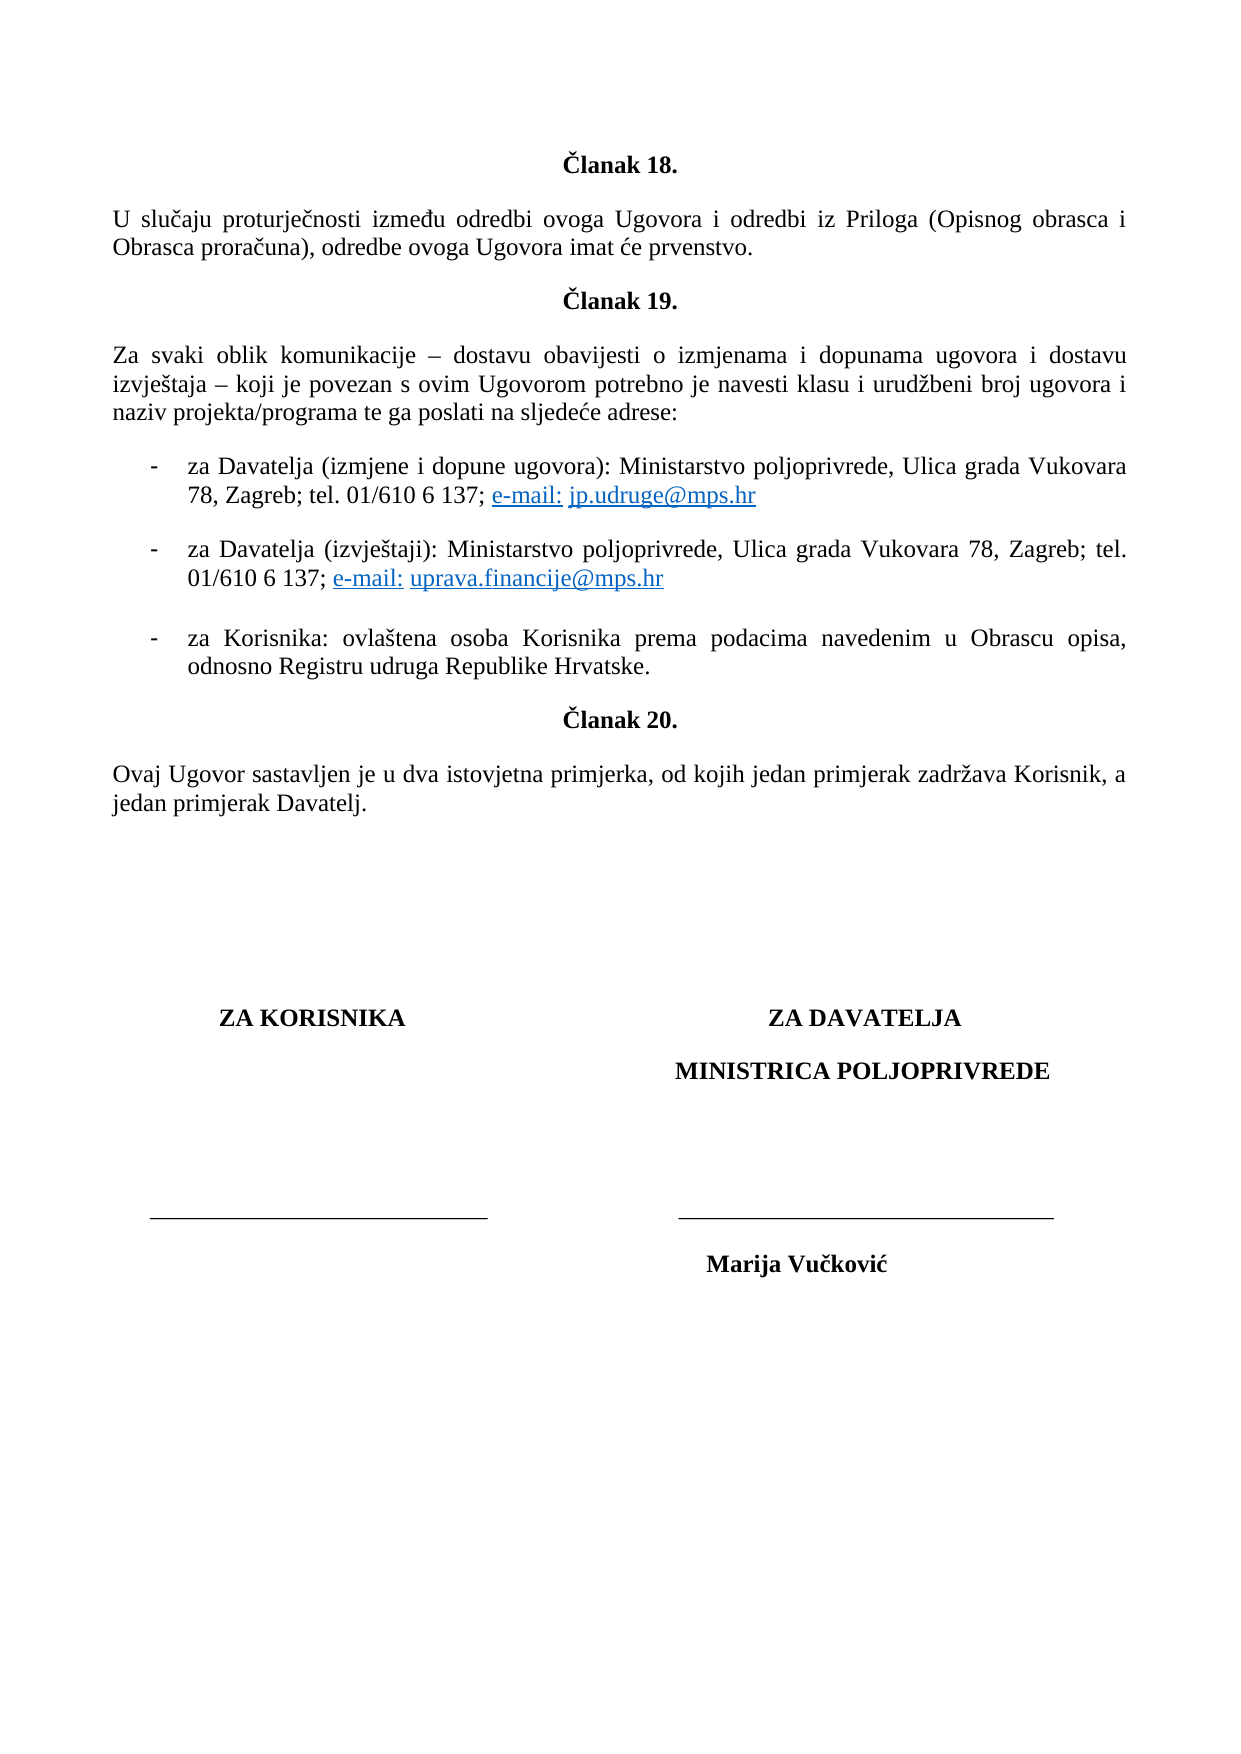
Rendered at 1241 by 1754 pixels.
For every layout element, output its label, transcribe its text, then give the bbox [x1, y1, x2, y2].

text Ovaj Ugovor sastavljen je u dva istovjetna primjerka, od kojih jedan primjerak zadržava Korisnik, a jedan primjerak Davatelj. [112, 759, 1128, 816]
text Članak 20. [112, 705, 1128, 734]
list za Korisnika: ovlaštena osoba Korisnika prema podacima navedenim u Obrascu opisa, odnosno Registru udruga Republike Hrvatske. [150, 622, 1128, 680]
list za Davatelja (izmjene i dopune ugovora): Ministarstvo poljoprivrede, Ulica grada Vukovara 78, Zagreb; tel. 01/610 6 137; e-mail: jp.udruge@mps.hr [150, 451, 1128, 509]
text Marija Vučković [112, 1249, 1128, 1278]
text Članak 19. [112, 286, 1128, 315]
text MINISTRICA POLJOPRIVREDE [112, 1056, 1128, 1085]
text Za svaki oblik komunikacije – dostavu obavijesti o izmjenama i dopunama ugovora i dostavu izvještaja – koji je povezan s ovim Ugovorom potrebno je navesti klasu i urudžbeni broj ugovora i naziv projekta/programa te ga poslati na sljedeće adrese: [112, 340, 1128, 426]
text ___________________________ ______________________________ [112, 1193, 1128, 1221]
text Članak 18. [112, 150, 1128, 179]
text U slučaju proturječnosti između odredbi ovoga Ugovora i odredbi iz Priloga (Opisnog obrasca i Obrasca proračuna), odredbe ovoga Ugovora imat će prvenstvo. [112, 204, 1128, 261]
list za Davatelja (izvještaji): Ministarstvo poljoprivrede, Ulica grada Vukovara 78, Zagreb; tel. 01/610 6 137; e-mail: uprava.financije@mps.hr [150, 534, 1128, 591]
text ZA KORISNIKA ZA DAVATELJA [112, 1003, 1128, 1031]
